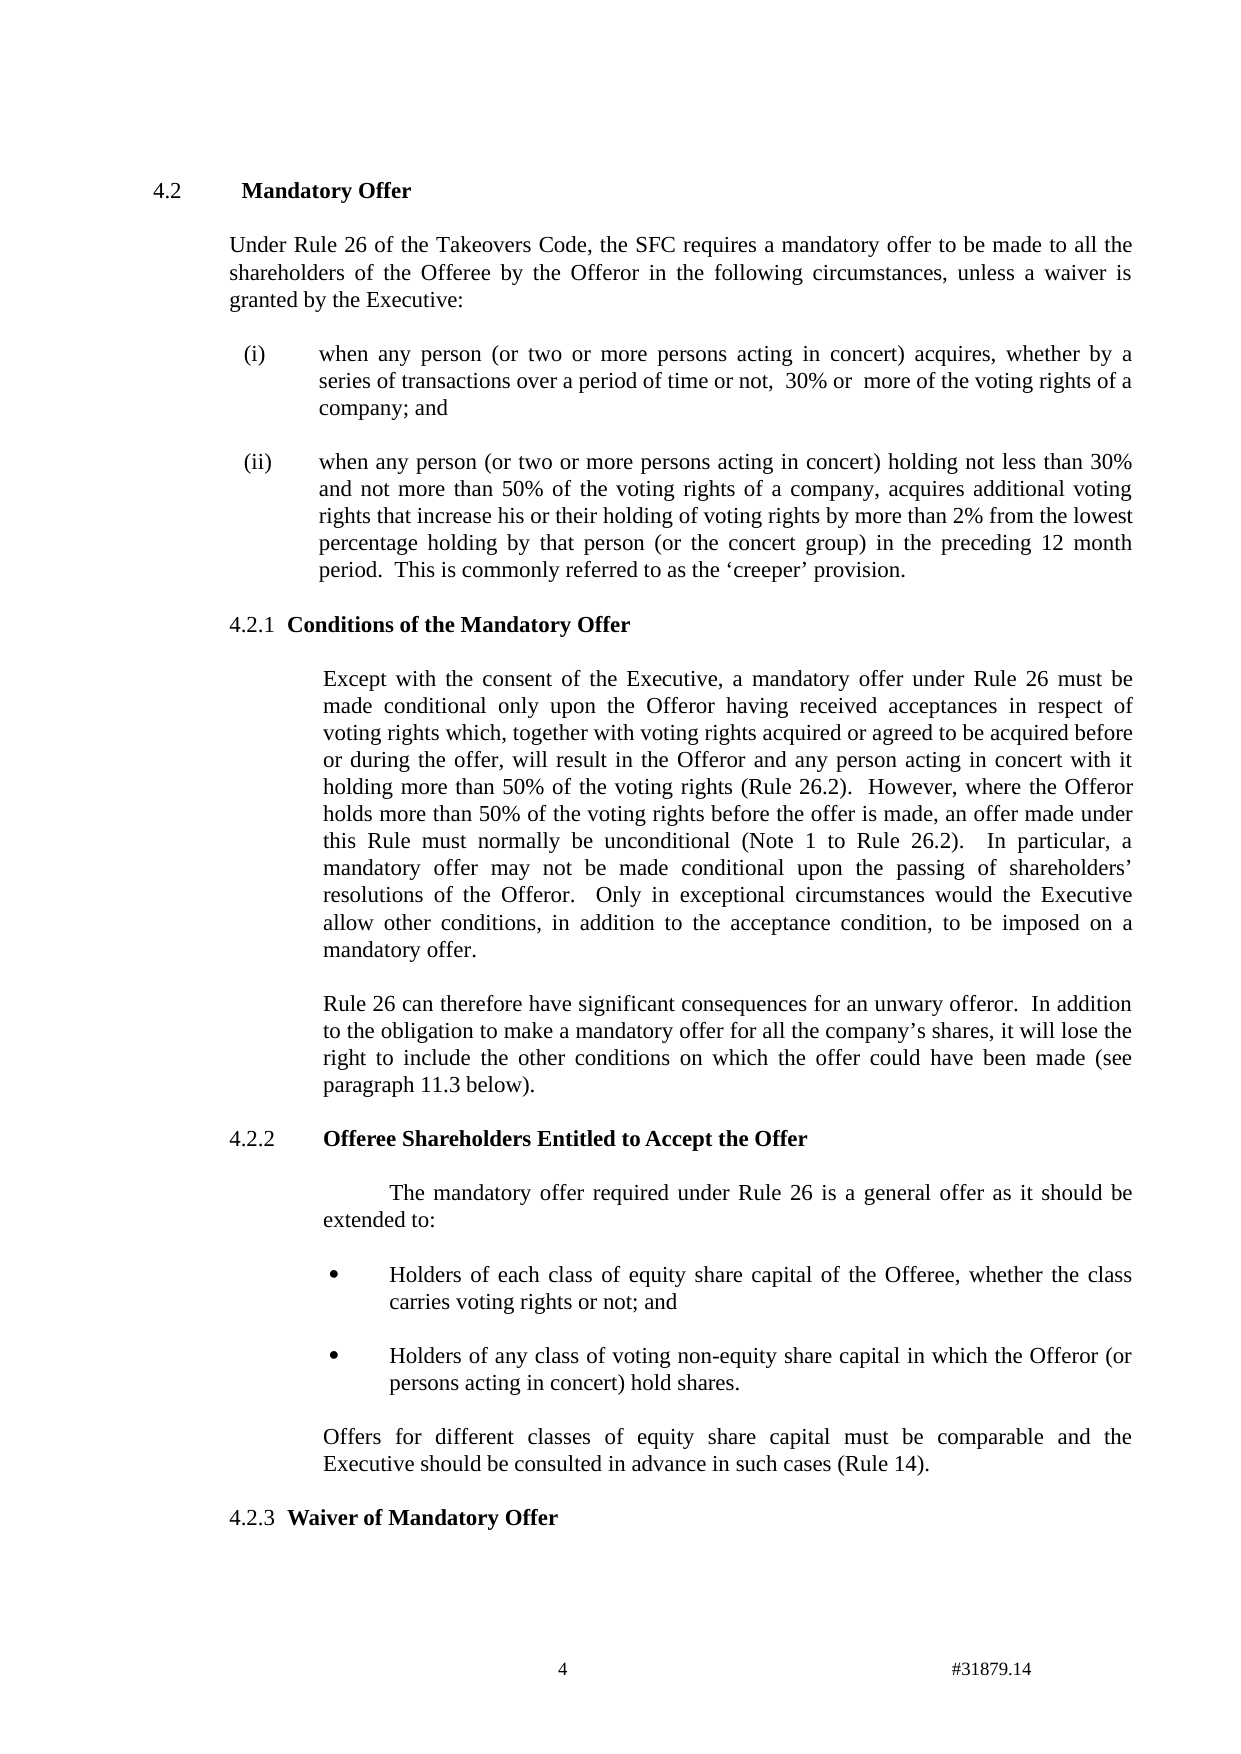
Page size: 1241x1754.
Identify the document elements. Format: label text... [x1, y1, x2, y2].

list Holders of each class of equity share capital of the Offeree, whether the class carries voting rights or not; and [330, 1260, 1134, 1314]
list Holders of any class of voting non-equity share capital in which the Offeror (or persons acting in concert) hold shares. [330, 1342, 1134, 1396]
text Except with the consent of the Executive, a mandatory offer under Rule 26 must be made conditional only upon the Offeror having received acceptances in respect of voting rights which, together with voting rights acquired or agreed to be acquired before or during the offer, will result in the Offeror and any person acting in concert with it holding more than 50% of the voting rights (Rule 26.2). However, where the Offeror holds more than 50% of the voting rights before the offer is made, an offer made under this Rule must normally be unconditional (Note 1 to Rule 26.2). In particular, a mandatory offer may not be made conditional upon the passing of shareholders’ resolutions of the Offeror. Only in exceptional circumstances would the Executive allow other conditions, in addition to the acceptance condition, to be imposed on a mandatory offer. [323, 664, 1134, 962]
subtitle Conditions of the Mandatory Offer [229, 610, 1134, 637]
subtitle Mandatory Offer [153, 177, 1134, 204]
text Under Rule 26 of the Takeovers Code, the SFC requires a mandatory offer to be made to all the shareholders of the Offeree by the Offeror in the following circumstances, unless a waiver is granted by the Executive: [229, 231, 1134, 312]
subtitle Offeree Shareholders Entitled to Accept the Offer [229, 1125, 1134, 1152]
list when any person (or two or more persons acting in concert) holding not less than 30% and not more than 50% of the voting rights of a company, acquires additional voting rights that increase his or their holding of voting rights by more than 2% from the lowest percentage holding by that person (or the concert group) in the preceding 12 month period. This is commonly referred to as the ‘creeper’ provision. [244, 448, 1134, 583]
text The mandatory offer required under Rule 26 is a general offer as it should be extended to: [323, 1179, 1134, 1233]
list when any person (or two or more persons acting in concert) acquires, whether by a series of transactions over a period of time or not, 30% or more of the voting rights of a company; and [244, 339, 1134, 421]
text Offers for different classes of equity share capital must be comparable and the Executive should be consulted in advance in such cases (Rule 14). [323, 1423, 1134, 1477]
subtitle Waiver of Mandatory Offer [229, 1504, 1134, 1531]
text Rule 26 can therefore have significant consequences for an unwary offeror. In addition to the obligation to make a mandatory offer for all the company’s shares, it will lose the right to include the other conditions on which the offer could have been made (see paragraph 11.3 below). [323, 989, 1134, 1098]
